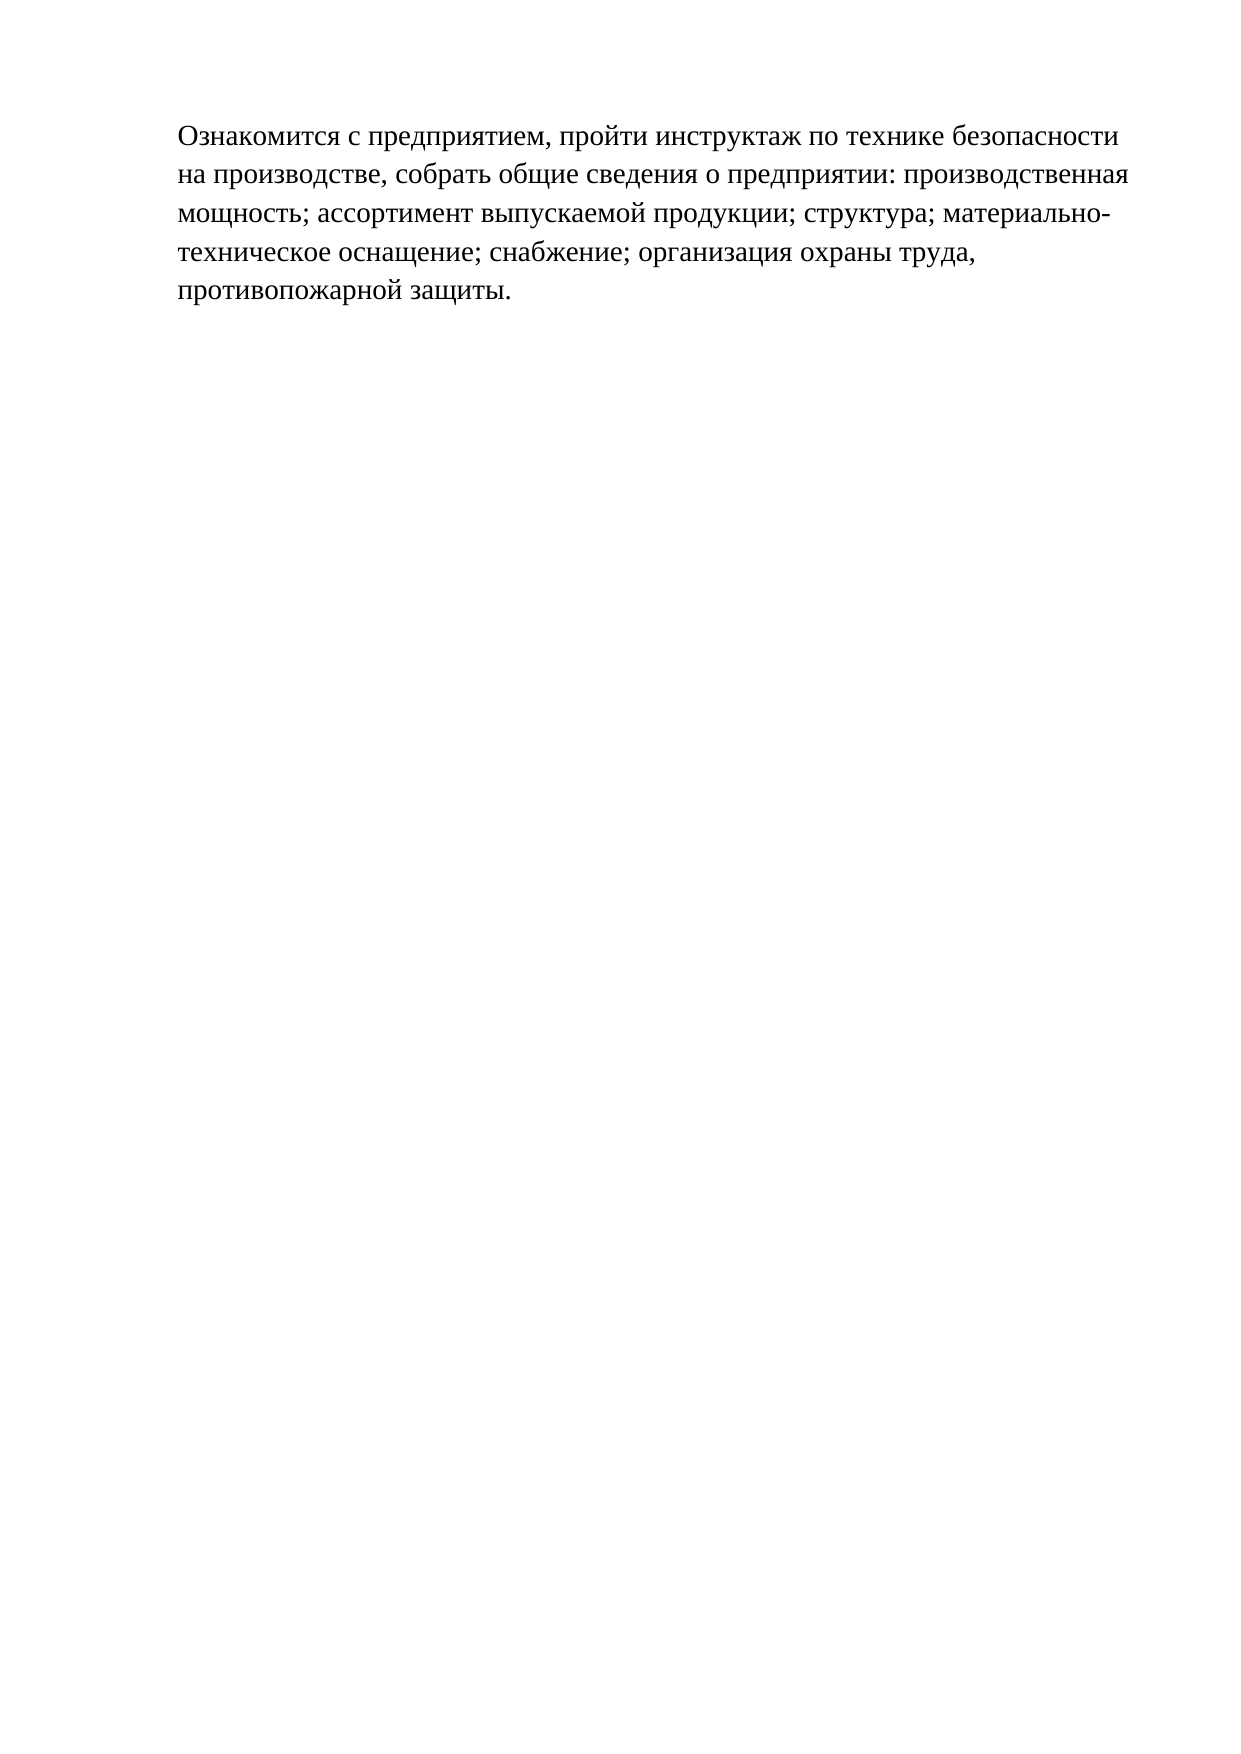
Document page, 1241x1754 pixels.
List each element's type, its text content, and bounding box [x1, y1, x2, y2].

text Ознакомится с предприятием, пройти инструктаж по технике безопасности на производстве, собрать общие сведения о предприятии: производственная мощность; ассортимент выпускаемой продукции; структура; материально- техническое оснащение; снабжение; организация охраны труда, противопожарной защиты. [177, 118, 1152, 306]
